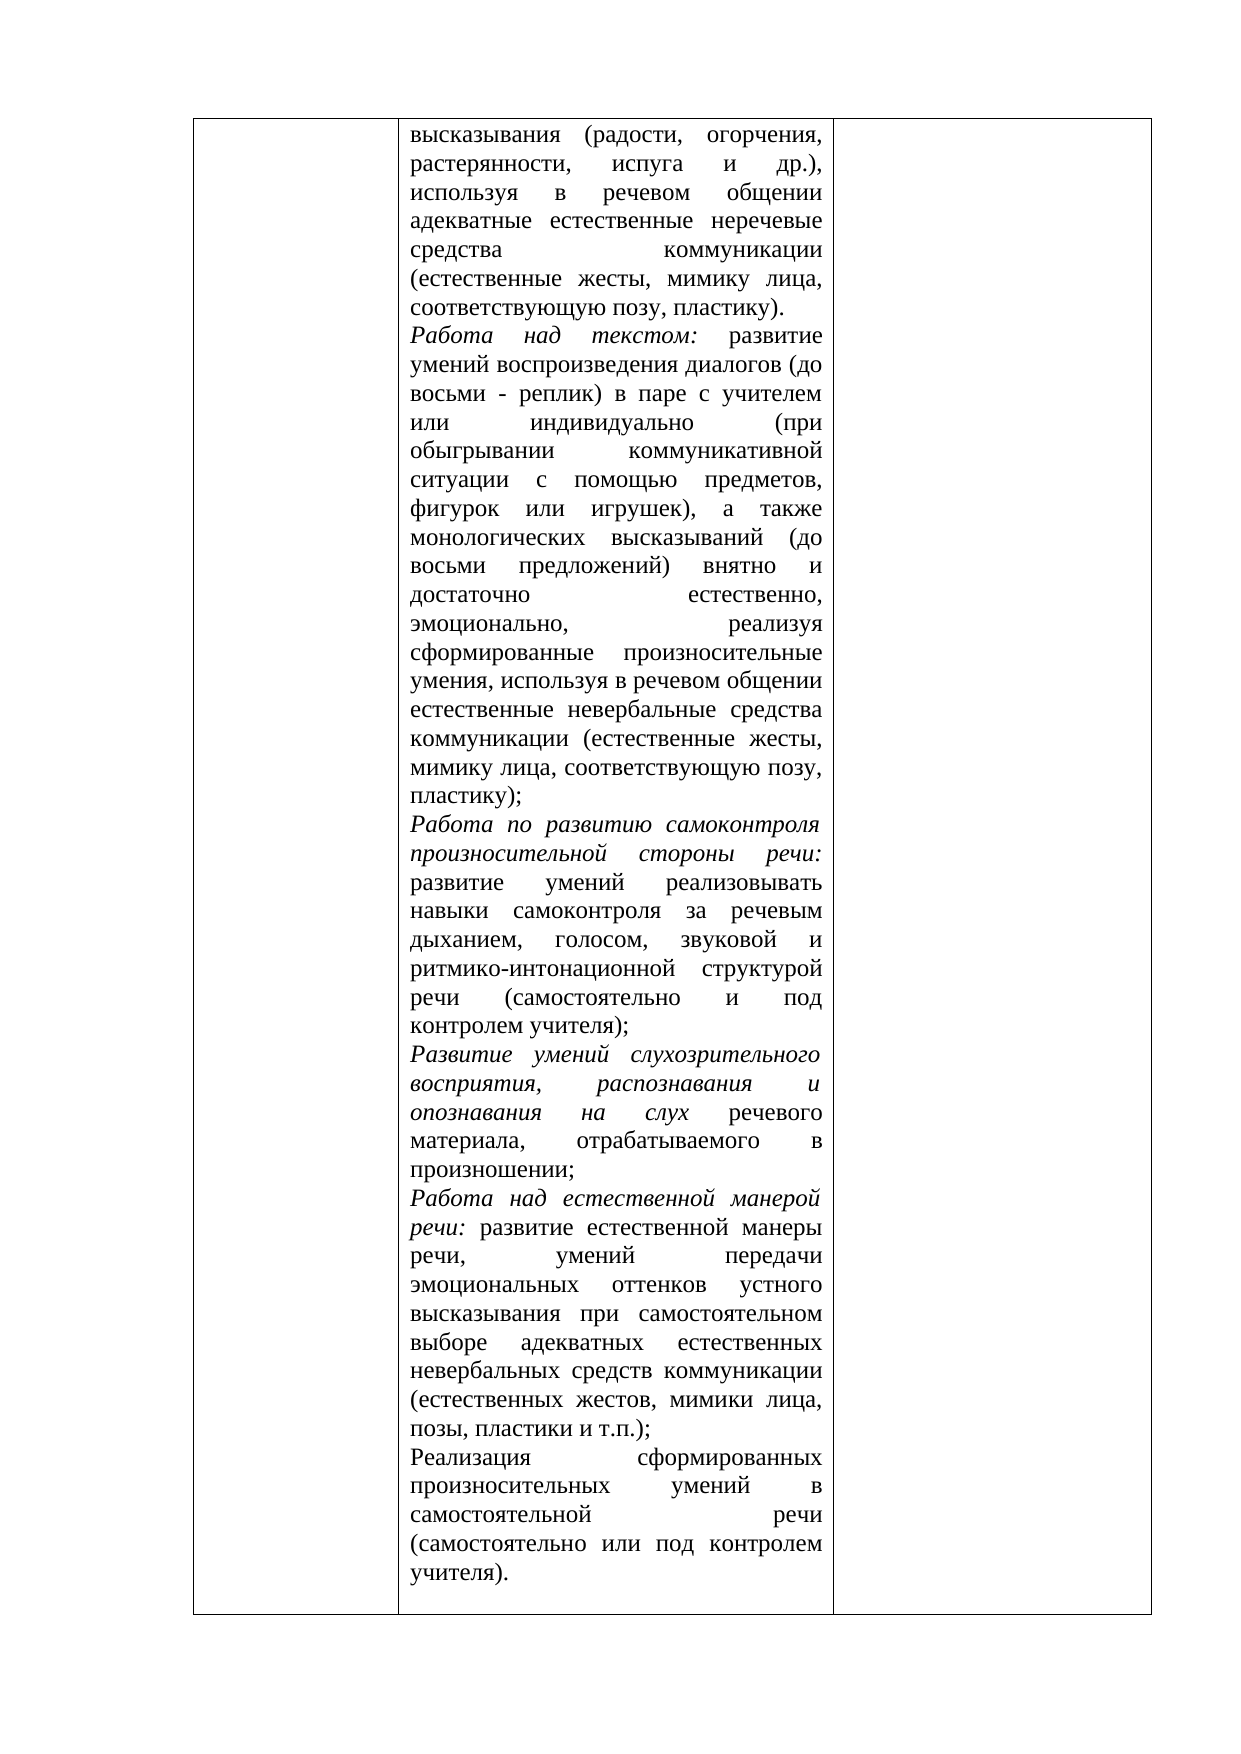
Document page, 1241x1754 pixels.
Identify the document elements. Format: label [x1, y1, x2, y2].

table_cell [399, 119, 833, 1614]
table_cell [194, 119, 398, 1614]
table_cell [834, 119, 1151, 1614]
